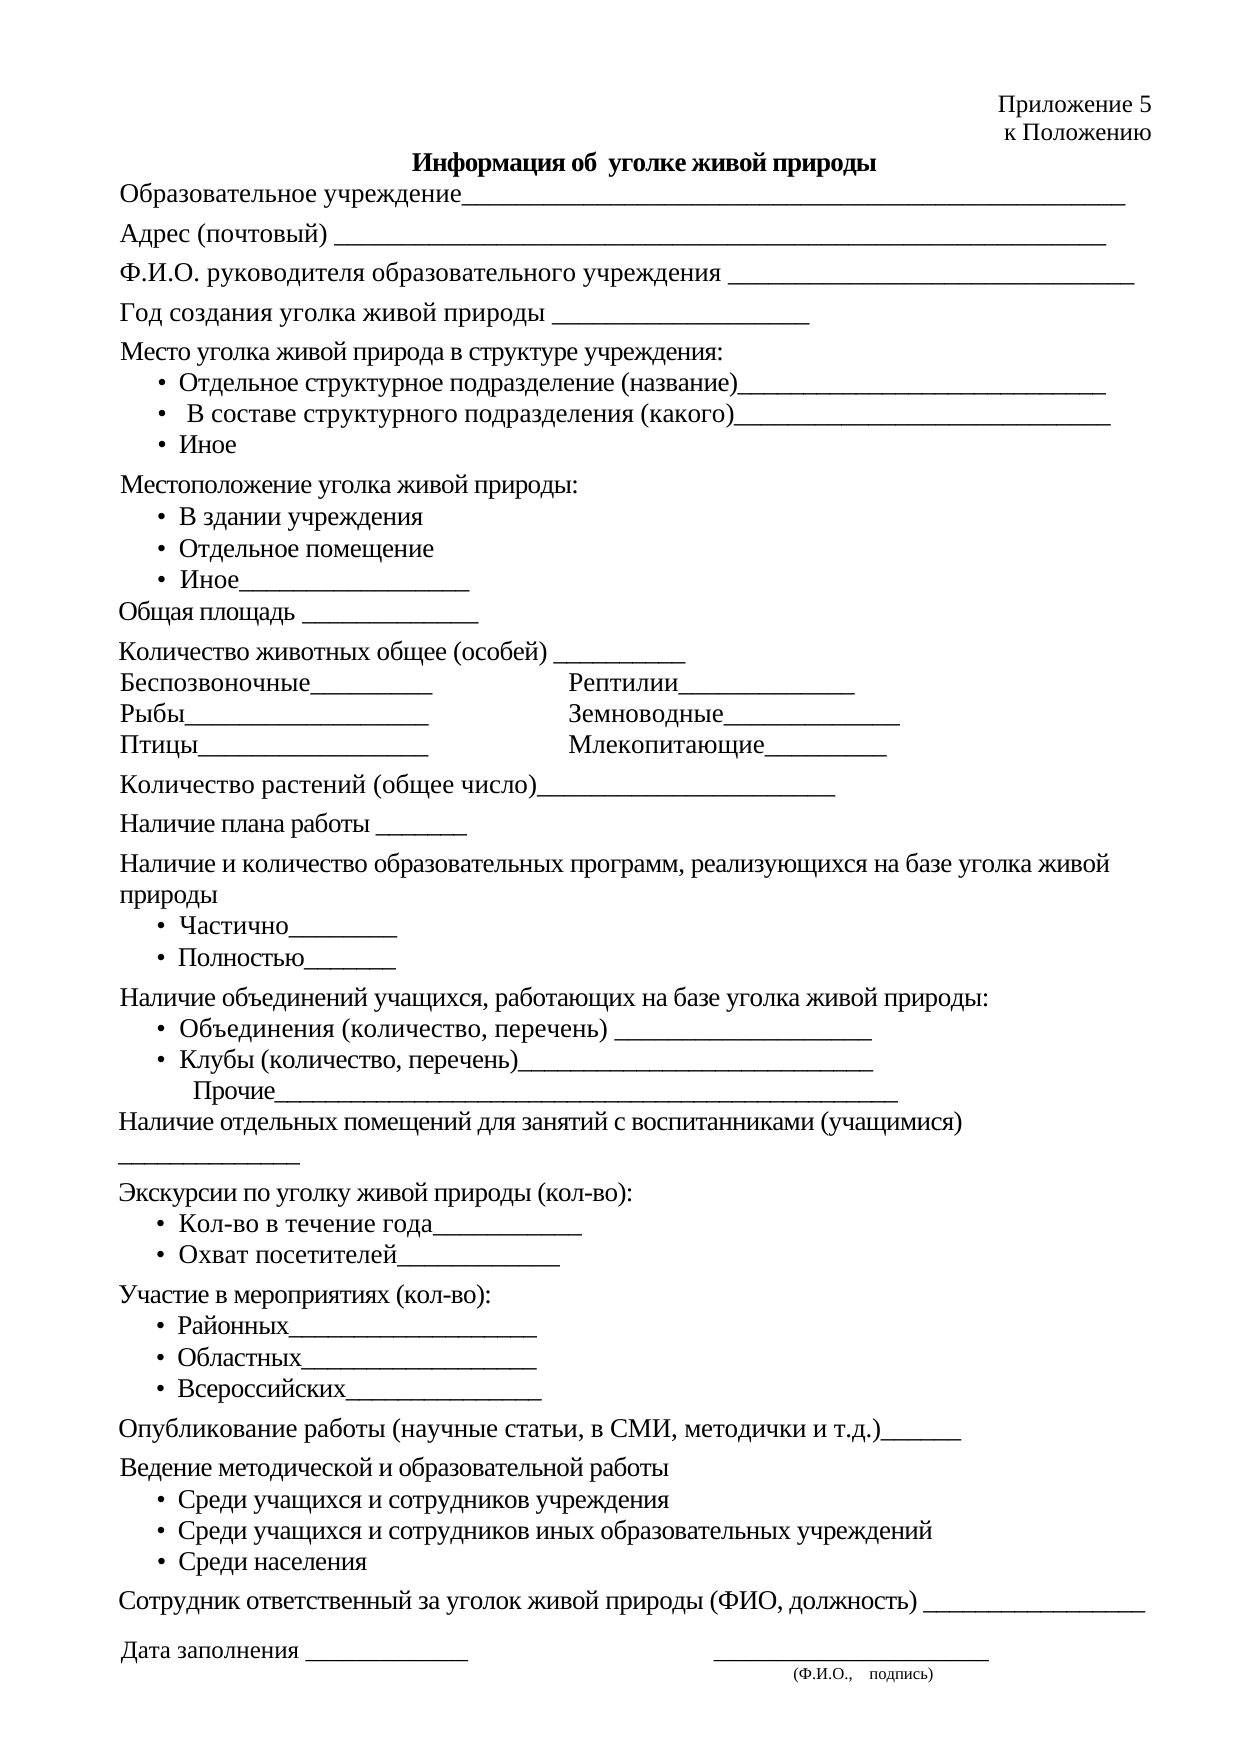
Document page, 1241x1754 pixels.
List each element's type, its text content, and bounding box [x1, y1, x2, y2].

text • Иное_________________ [119, 564, 1137, 595]
text Общая площадь _____________ [118, 595, 1137, 626]
text Наличие отдельных помещений для занятий с воспитанниками (учащимися) ______________ [118, 1105, 1149, 1167]
text • Частично________ [156, 909, 1137, 941]
text • Среди населения [119, 1545, 1164, 1576]
text • Иное [157, 429, 1137, 460]
text • Кол-во в течение года___________ [156, 1207, 1152, 1239]
text Прочие_________________________________________________ [193, 1074, 1152, 1105]
text Дата заполнения _____________ ______________________ [121, 1635, 1152, 1663]
text Год создания уголка живой природы ___________________ [119, 296, 1137, 327]
text • Среди учащихся и сотрудников учреждения [156, 1483, 1152, 1514]
text Образовательное учреждение_________________________________________________ [119, 177, 1137, 208]
text (Ф.И.О., подпись) [121, 1663, 1152, 1683]
text Приложение 5 [118, 89, 1152, 117]
text Ф.И.О. руководителя образовательного учреждения ______________________________ [119, 256, 1137, 287]
text Количество животных общее (особей) __________ [118, 635, 1137, 666]
text Участие в мероприятиях (кол-во): [118, 1278, 668, 1309]
text • Объединения (количество, перечень) ___________________ [156, 1012, 1137, 1043]
text Экскурсии по уголку живой природы (кол-во): [118, 1176, 843, 1207]
text Опубликование работы (научные статьи, в СМИ, методички и т.д.)______ [118, 1412, 976, 1443]
text • Охват посетителей____________ [118, 1239, 668, 1270]
text Наличие объединений учащихся, работающих на базе уголка живой природы: [119, 981, 1137, 1012]
text • Областных__________________ [156, 1341, 1152, 1372]
text Наличие плана работы _______ [119, 807, 1137, 838]
text • Отдельное структурное подразделение (название)____________________________ [157, 366, 1137, 397]
text Место уголка живой природа в структуре учреждения: [120, 335, 1137, 366]
text Адрес (почтовый) _________________________________________________________ [119, 217, 1137, 248]
text Информация об уголке живой природы [412, 146, 1152, 177]
text к Положению [118, 117, 1152, 146]
text Местоположение уголка живой природы: [120, 468, 1137, 499]
text Беспозвоночные_________ Рептилии_____________ [119, 666, 1137, 697]
text Рыбы__________________ Земноводные_____________ [119, 697, 1137, 728]
text • Отдельное помещение [157, 532, 1137, 563]
text • Всероссийских_______________ [118, 1373, 976, 1404]
text • Среди учащихся и сотрудников иных образовательных учреждений [156, 1514, 1152, 1545]
text Сотрудник ответственный за уголок живой природы (ФИО, должность) _________________ [118, 1584, 1164, 1616]
text Птицы_________________ Млекопитающие_________ [119, 728, 1137, 759]
text • Клубы (количество, перечень)___________________________ [118, 1043, 1137, 1074]
text Ведение методической и образовательной работы [119, 1452, 1152, 1483]
text Количество растений (общее число)______________________ [119, 768, 1137, 799]
text Наличие и количество образовательных программ, реализующихся на базе уголка живой природы [119, 847, 1149, 909]
text • В составе структурного подразделения (какого)____________________________ [157, 397, 1137, 429]
text • Полностью_______ [156, 941, 1137, 972]
text • В здании учреждения [157, 500, 1137, 531]
text • Районных___________________ [156, 1309, 1152, 1340]
